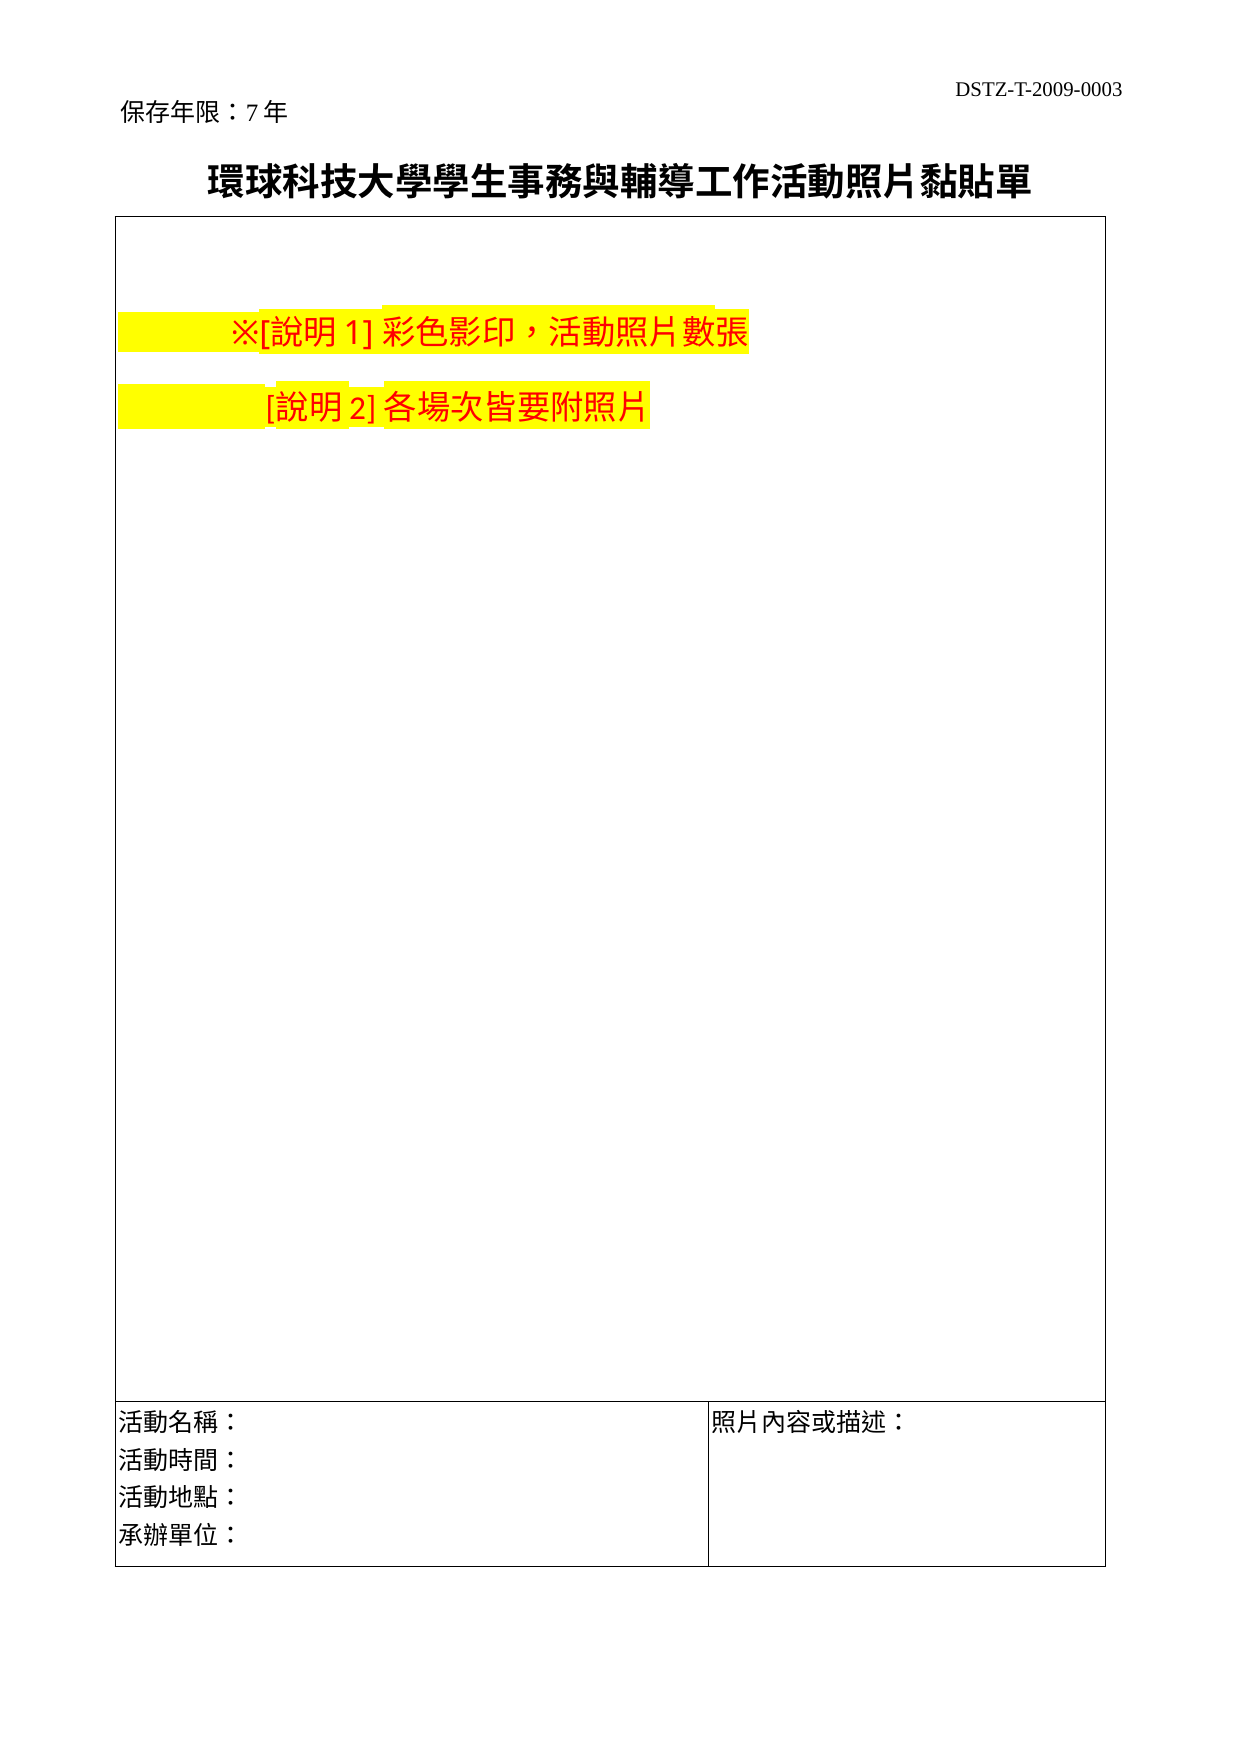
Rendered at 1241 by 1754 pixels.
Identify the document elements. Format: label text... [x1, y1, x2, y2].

table_header ※[說明1] 彩色影印，活動照片數張 [說明2] 各場次皆要附照片 [116, 217, 1105, 1401]
table_cell 照片內容或描述： [709, 1402, 1105, 1566]
table_cell 活動名稱： 活動時間： 活動地點： 承辦單位： [116, 1402, 708, 1566]
text 環球科技大學學生事務與輔導工作活動照片黏貼單 [118, 141, 1122, 216]
